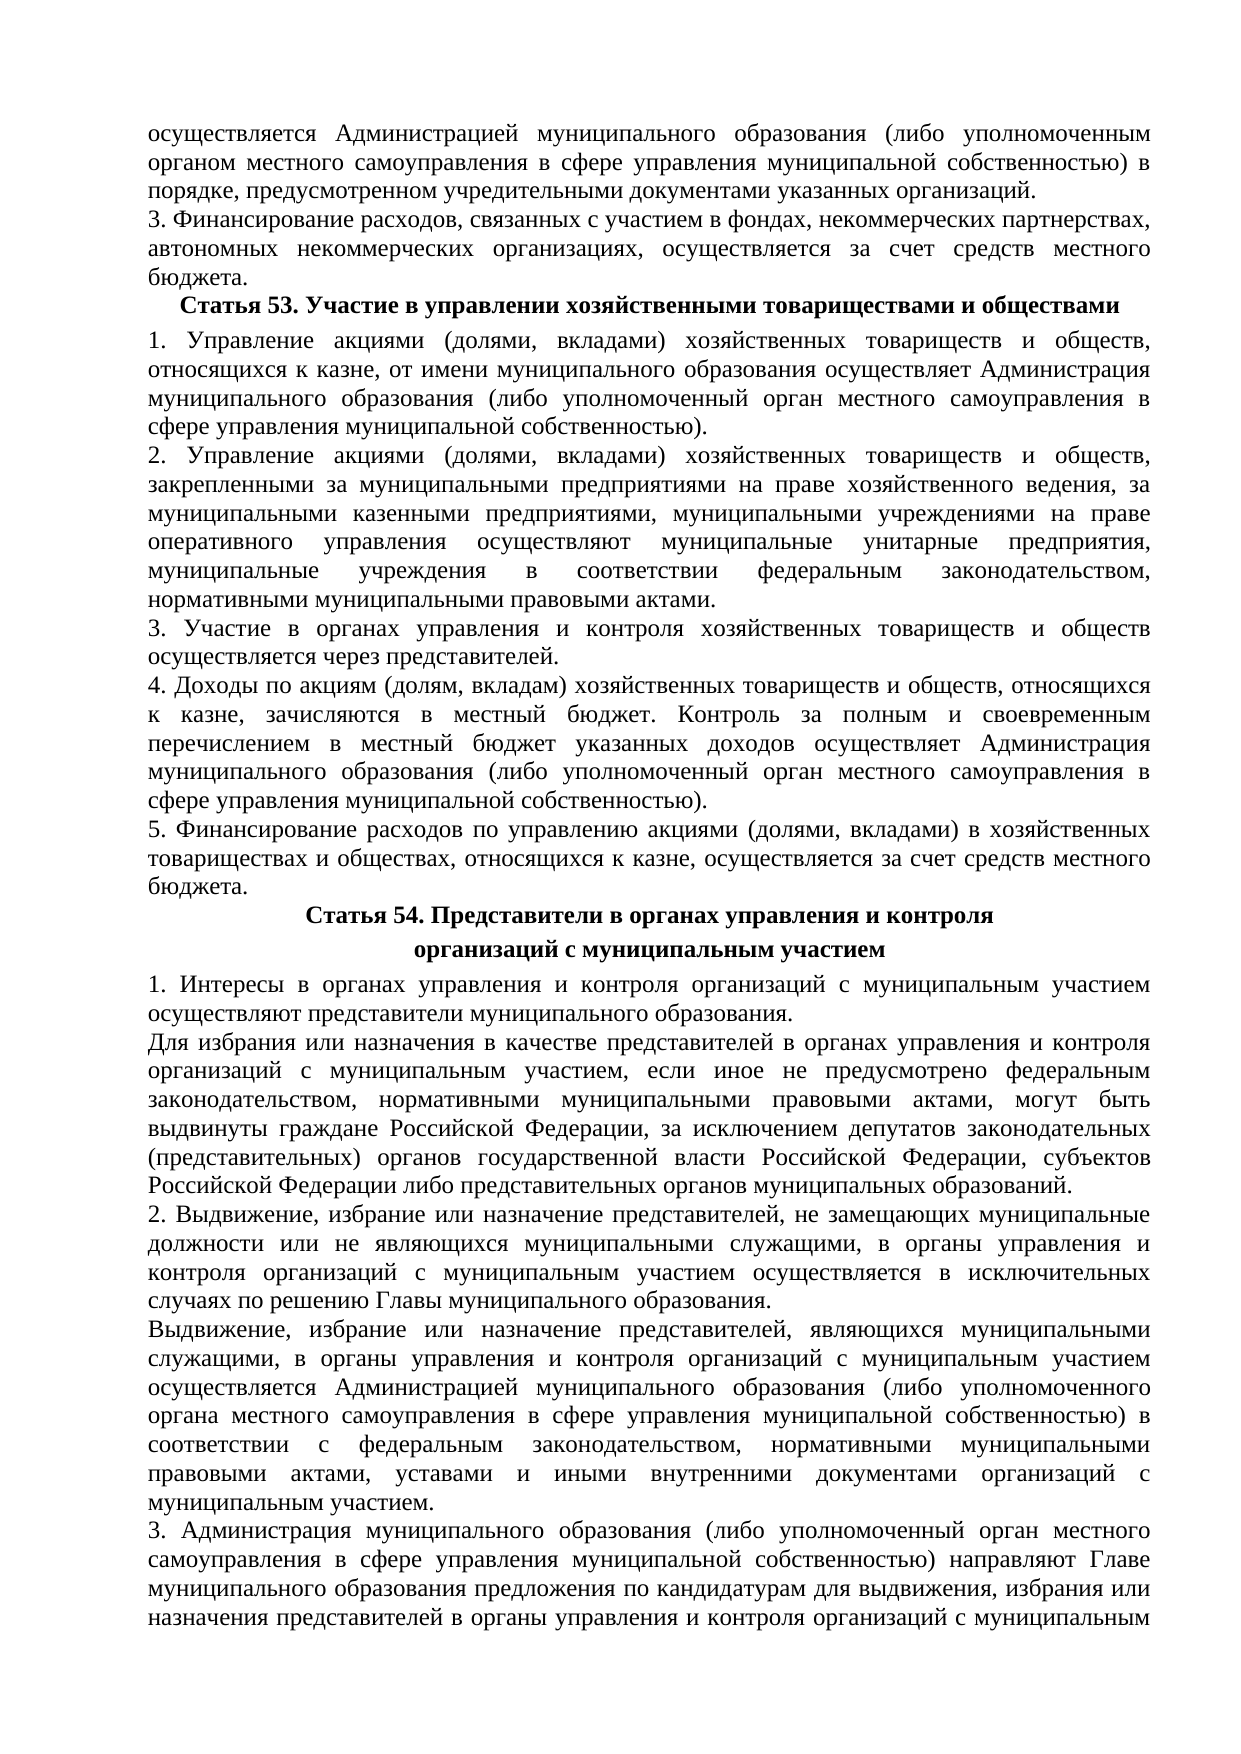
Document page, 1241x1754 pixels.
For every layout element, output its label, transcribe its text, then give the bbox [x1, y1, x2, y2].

text 2. Управление акциями (долями, вкладами) хозяйственных товариществ и обществ, закрепленными за муниципальными предприятиями на праве хозяйственного ведения, за муниципальными казенными предприятиями, муниципальными учреждениями на праве оперативного управления осуществляют муниципальные унитарные предприятия, муниципальные учреждения в соответствии федеральным законодательством, нормативными муниципальными правовыми актами. [148, 440, 1152, 613]
text 5. Финансирование расходов по управлению акциями (долями, вкладами) в хозяйственных товариществах и обществах, относящихся к казне, осуществляется за счет средств местного бюджета. [148, 814, 1152, 900]
text 3. Участие в органах управления и контроля хозяйственных товариществ и обществ осуществляется через представителей. [148, 613, 1152, 670]
text Статья 53. Участие в управлении хозяйственными товариществами и обществами [148, 291, 1152, 319]
text Статья 54. Представители в органах управления и контроля [148, 900, 1152, 929]
text Для избрания или назначения в качестве представителей в органах управления и контроля организаций с муниципальным участием, если иное не предусмотрено федеральным законодательством, нормативными муниципальными правовыми актами, могут быть выдвинуты граждане Российской Федерации, за исключением депутатов законодательных (представительных) органов государственной власти Российской Федерации, субъектов Российской Федерации либо представительных органов муниципальных образований. [148, 1027, 1152, 1199]
text 1. Управление акциями (долями, вкладами) хозяйственных товариществ и обществ, относящихся к казне, от имени муниципального образования осуществляет Администрация муниципального образования (либо уполномоченный орган местного самоуправления в сфере управления муниципальной собственностью). [148, 325, 1152, 440]
text Выдвижение, избрание или назначение представителей, являющихся муниципальными служащими, в органы управления и контроля организаций с муниципальным участием осуществляется Администрацией муниципального образования (либо уполномоченного органа местного самоуправления в сфере управления муниципальной собственностью) в соответствии с федеральным законодательством, нормативными муниципальными правовыми актами, уставами и иными внутренними документами организаций с муниципальным участием. [148, 1314, 1152, 1515]
text 4. Доходы по акциям (долям, вкладам) хозяйственных товариществ и обществ, относящихся к казне, зачисляются в местный бюджет. Контроль за полным и своевременным перечислением в местный бюджет указанных доходов осуществляет Администрация муниципального образования (либо уполномоченный орган местного самоуправления в сфере управления муниципальной собственностью). [148, 670, 1152, 814]
text организаций с муниципальным участием [148, 934, 1152, 963]
text 2. Выдвижение, избрание или назначение представителей, не замещающих муниципальные должности или не являющихся муниципальными служащими, в органы управления и контроля организаций с муниципальным участием осуществляется в исключительных случаях по решению Главы муниципального образования. [148, 1199, 1152, 1314]
text 1. Интересы в органах управления и контроля организаций с муниципальным участием осуществляют представители муниципального образования. [148, 969, 1152, 1027]
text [148, 1515, 1152, 1630]
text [148, 118, 1152, 204]
text 3. Финансирование расходов, связанных с участием в фондах, некоммерческих партнерствах, автономных некоммерческих организациях, осуществляется за счет средств местного бюджета. [148, 204, 1152, 291]
